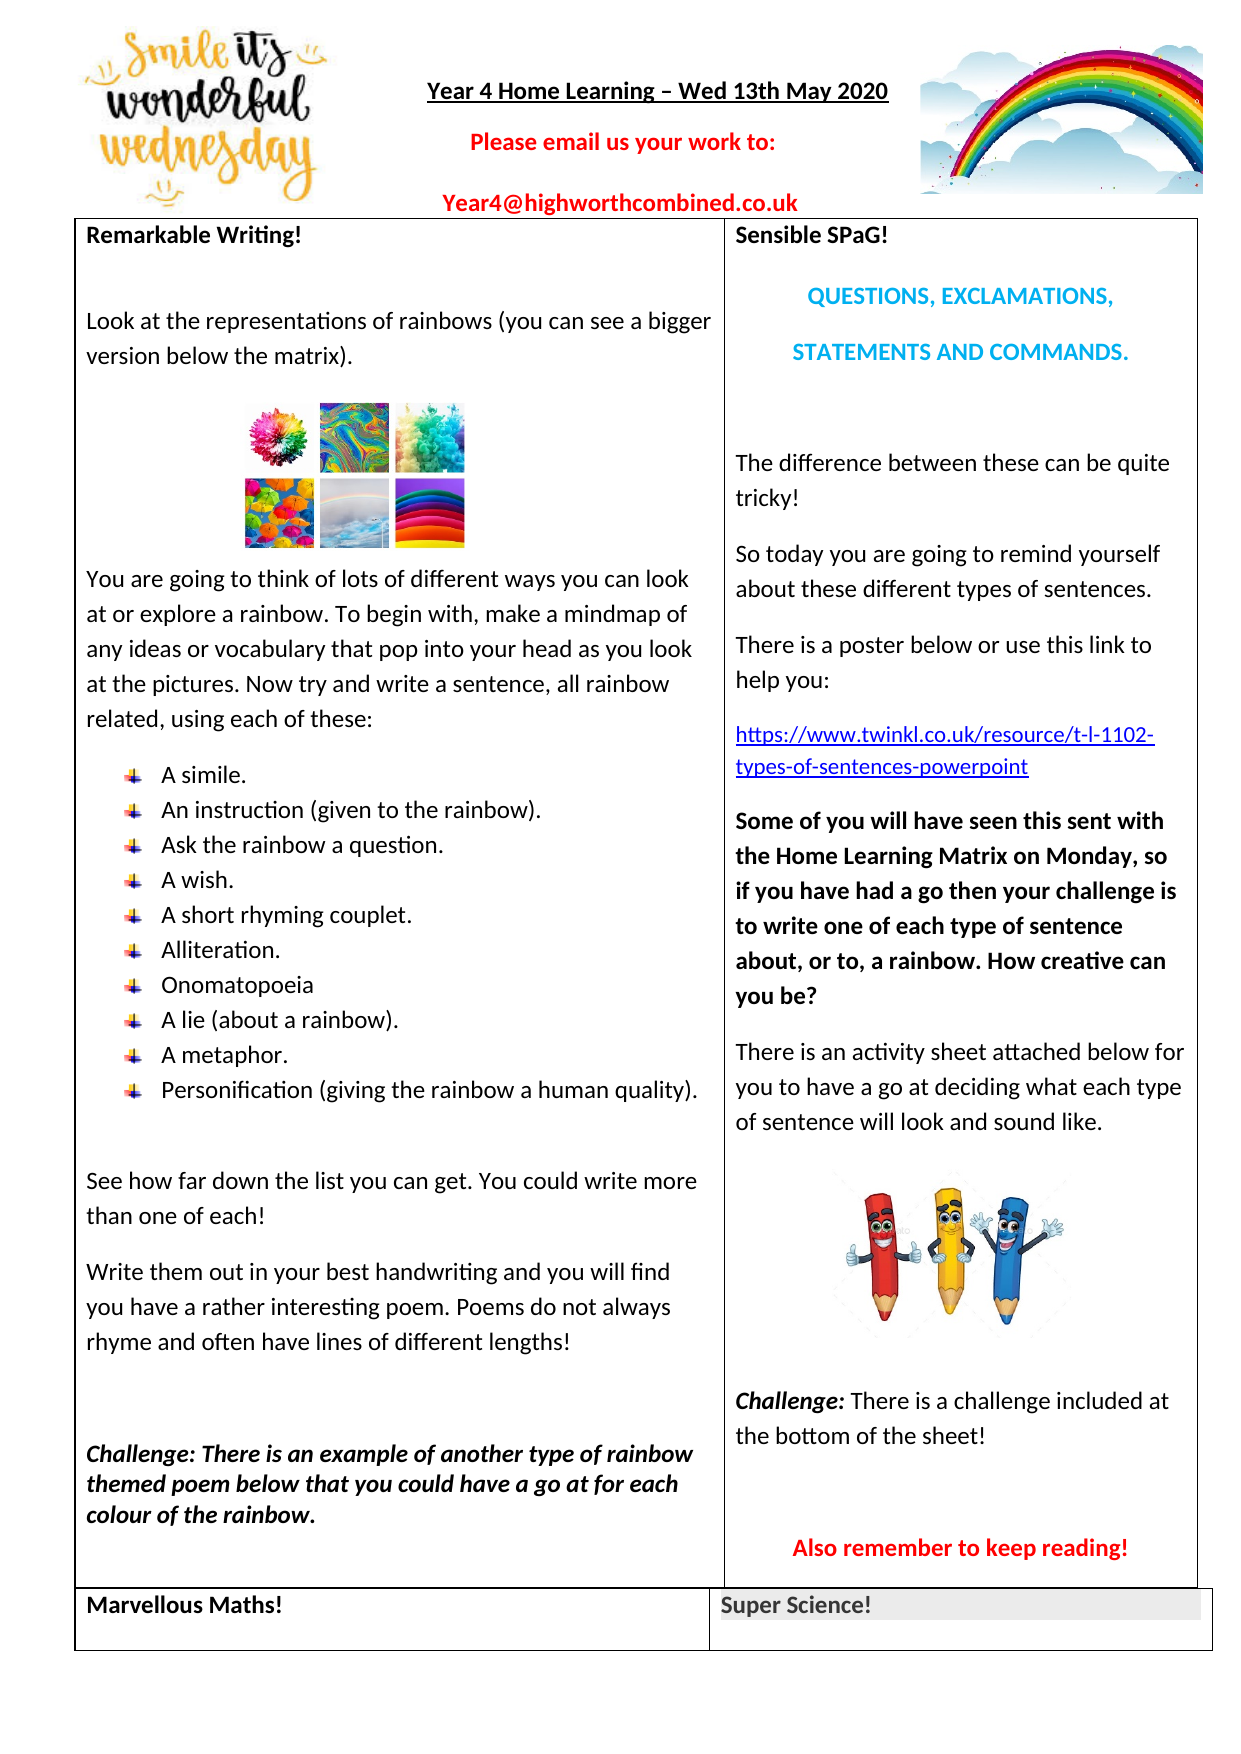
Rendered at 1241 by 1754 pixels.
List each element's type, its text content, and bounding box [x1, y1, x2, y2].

picture [124, 1082, 142, 1099]
table_header Sensible SPaG! QUESTIONS, EXCLAMATIONS, STATEMENTS AND COMMANDS. The difference between these can be quite tricky! So today you are going to remind yourself about these different types of sentences. There is a poster below or use this link to help you: https://www.twinkl.co.uk/resource/t-l-1102-types-of-sentences-powerpoint Some of you will have seen this sent with the Home Learning Matrix on Monday, so if you have had a go then your challenge is to write one of each type of sentence about, or to, a rainbow. How creative can you be? There is an activity sheet attached below for you to have a go at deciding what each type of sentence will look and sound like. Challenge: There is a challenge included at the bottom of the sheet! Also remember to keep reading! [725, 219, 1197, 1587]
picture [124, 1012, 142, 1029]
text Year 4 Home Learning – Wed 13th May 2020 [343, 75, 920, 106]
picture [124, 942, 142, 959]
table_header Remarkable Writing! Look at the representations of rainbows (you can see a bigger version below the matrix). You are going to think of lots of different ways you can look at or explore a rainbow. To begin with, make a mindmap of any ideas or vocabulary that pop into your head as you look at the pictures. Now try and write a sentence, all rainbow related, using each of these: A simile. An instruction (given to the rainbow). Ask the rainbow a question. A wish. A short rhyming couplet. Alliteration. Onomatopoeia A lie (about a rainbow). A metaphor. Personification (giving the rainbow a human quality). See how far down the list you can get. You could write more than one of each! Write them out in your best handwriting and you will find you have a rather interesting poem. Poems do not always rhyme and often have lines of different lengths! Challenge: There is an example of another type of rainbow themed poem below that you could have a go at for each colour of the rainbow. [76, 219, 724, 1587]
picture [831, 1169, 1072, 1338]
text Please email us your work to: [343, 126, 920, 157]
picture [124, 1047, 142, 1064]
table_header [710, 1589, 1212, 1650]
picture [124, 907, 142, 924]
picture [124, 802, 142, 819]
picture [240, 402, 471, 551]
picture [75, 21, 343, 218]
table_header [76, 1589, 709, 1650]
text Year4@highworthcombined.co.uk [343, 187, 1165, 218]
picture [124, 837, 142, 854]
picture [124, 977, 142, 994]
picture [920, 45, 1203, 194]
picture [124, 872, 142, 889]
picture [124, 767, 142, 784]
